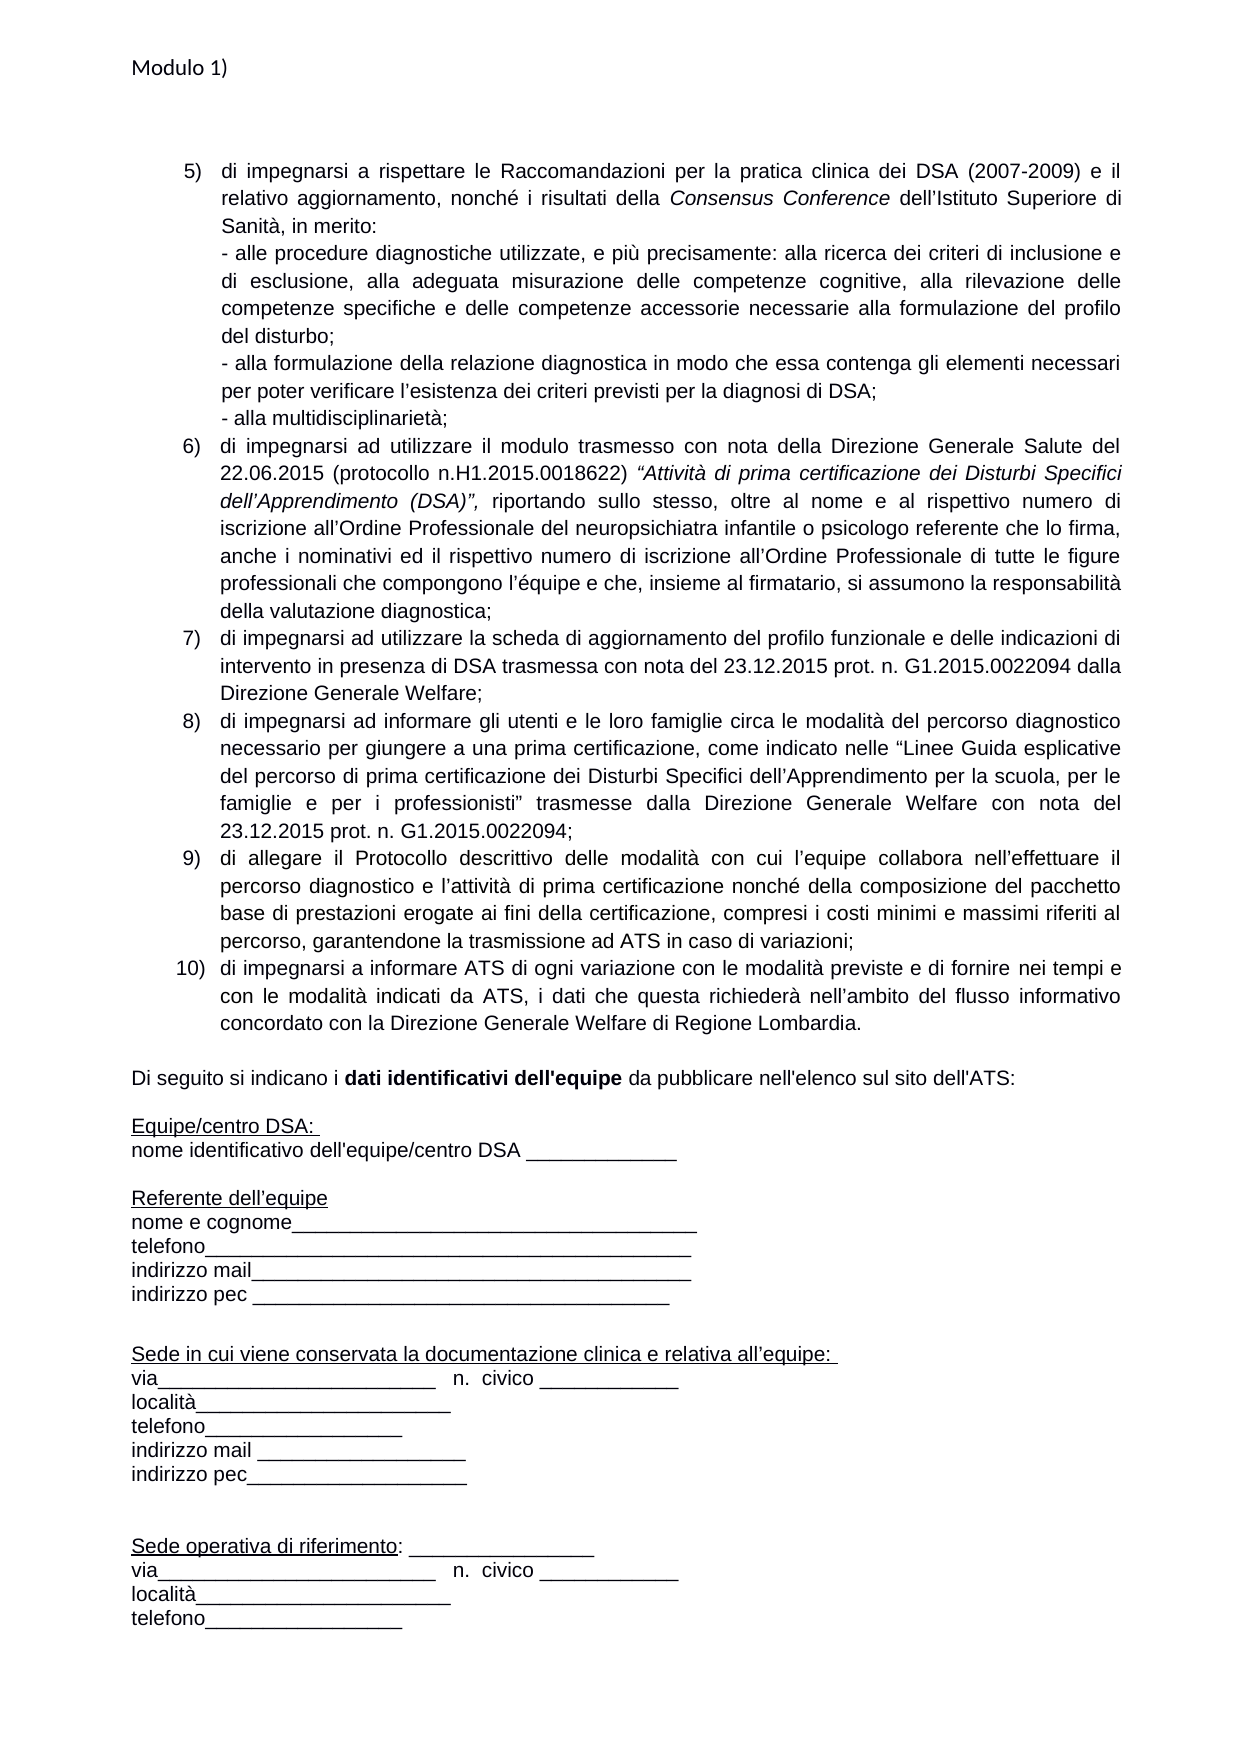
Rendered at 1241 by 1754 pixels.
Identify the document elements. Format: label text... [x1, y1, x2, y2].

text telefono__________________________________________ [131, 1234, 1122, 1258]
text nome e cognome___________________________________ [131, 1210, 1122, 1234]
list di impegnarsi a rispettare le Raccomandazioni per la pratica clinica dei DSA (2007-2009) e il relativo aggiornamento, nonché i risultati della Consensus Conference dell’Istituto Superiore di Sanità, in merito: [183, 159, 1122, 238]
text via________________________ n. civico ____________ [131, 1557, 1122, 1581]
text indirizzo pec ____________________________________ [131, 1282, 1122, 1306]
text telefono_________________ [131, 1414, 1122, 1438]
list Sede operativa di riferimento: ________________ [131, 1533, 1122, 1557]
list di impegnarsi a informare ATS di ogni variazione con le modalità previste e di fornire nei tempi e con le modalità indicati da ATS, i dati che questa richiederà nell’ambito del flusso informativo concordato con la Direzione Generale Welfare di Regione Lombardia. [176, 956, 1122, 1035]
text telefono_________________ [131, 1605, 1122, 1629]
list - alle procedure diagnostiche utilizzate, e più precisamente: alla ricerca dei criteri di inclusione e di esclusione, alla adeguata misurazione delle competenze cognitive, alla rilevazione delle competenze specifiche e delle competenze accessorie necessarie alla formulazione del profilo del disturbo; [221, 241, 1122, 348]
text indirizzo mail __________________ [131, 1438, 1122, 1462]
text indirizzo pec___________________ [131, 1462, 1122, 1486]
text Di seguito si indicano i dati identificativi dell'equipe da pubblicare nell'elenco sul sito dell'ATS: [131, 1066, 1122, 1090]
list di allegare il Protocollo descrittivo delle modalità con cui l’equipe collabora nell’effettuare il percorso diagnostico e l’attività di prima certificazione nonché della composizione del pacchetto base di prestazioni erogate ai fini della certificazione, compresi i costi minimi e massimi riferiti al percorso, garantendone la trasmissione ad ATS in caso di variazioni; [182, 846, 1122, 953]
list - alla formulazione della relazione diagnostica in modo che essa contenga gli elementi necessari per poter verificare l’esistenza dei criteri previsti per la diagnosi di DSA; [221, 351, 1122, 403]
text via________________________ n. civico ____________ [131, 1366, 1122, 1390]
list di impegnarsi ad informare gli utenti e le loro famiglie circa le modalità del percorso diagnostico necessario per giungere a una prima certificazione, come indicato nelle “Linee Guida esplicative del percorso di prima certificazione dei Disturbi Specifici dell’Apprendimento per la scuola, per le famiglie e per i professionisti” trasmesse dalla Direzione Generale Welfare con nota del 23.12.2015 prot. n. G1.2015.0022094; [182, 709, 1122, 843]
list nome identificativo dell'equipe/centro DSA _____________ [131, 1138, 1122, 1162]
text indirizzo mail______________________________________ [131, 1258, 1122, 1282]
text Sede in cui viene conservata la documentazione clinica e relativa all’equipe: [131, 1342, 1122, 1366]
list Equipe/centro DSA: [131, 1114, 1122, 1138]
text Referente dell’equipe [131, 1186, 1122, 1210]
text località______________________ [131, 1390, 1122, 1414]
list di impegnarsi ad utilizzare la scheda di aggiornamento del profilo funzionale e delle indicazioni di intervento in presenza di DSA trasmessa con nota del 23.12.2015 prot. n. G1.2015.0022094 dalla Direzione Generale Welfare; [182, 626, 1122, 705]
list di impegnarsi ad utilizzare il modulo trasmesso con nota della Direzione Generale Salute del 22.06.2015 (protocollo n.H1.2015.0018622) “Attività di prima certificazione dei Disturbi Specifici dell’Apprendimento (DSA)”, riportando sullo stesso, oltre al nome e al rispettivo numero di iscrizione all’Ordine Professionale del neuropsichiatra infantile o psicologo referente che lo firma, anche i nominativi ed il rispettivo numero di iscrizione all’Ordine Professionale di tutte le figure professionali che compongono l’équipe e che, insieme al firmatario, si assumono la responsabilità della valutazione diagnostica; [182, 434, 1122, 623]
text località______________________ [131, 1581, 1122, 1605]
list - alla multidisciplinarietà; [221, 406, 1122, 430]
